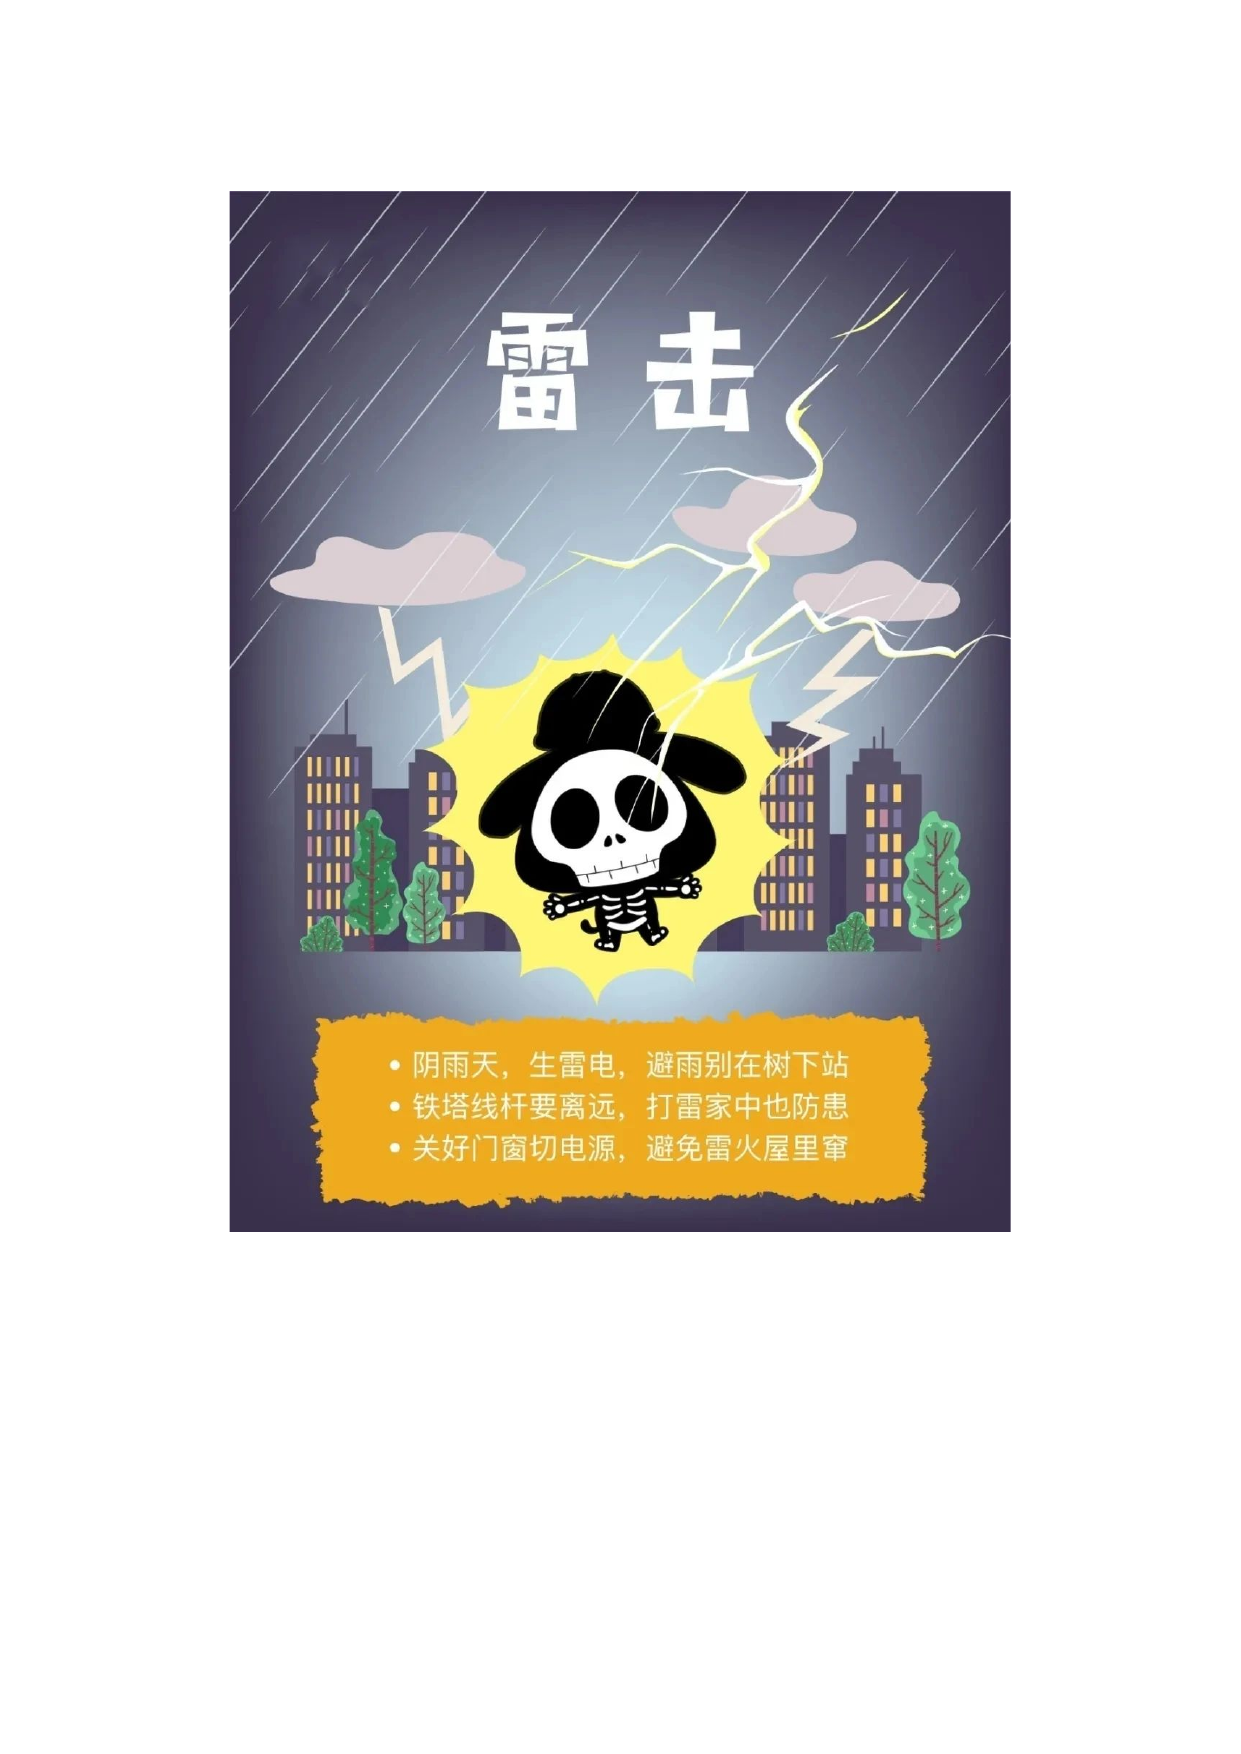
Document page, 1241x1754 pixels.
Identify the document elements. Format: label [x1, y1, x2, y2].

picture [229, 191, 1011, 1232]
table_cell [188, 162, 1053, 1305]
